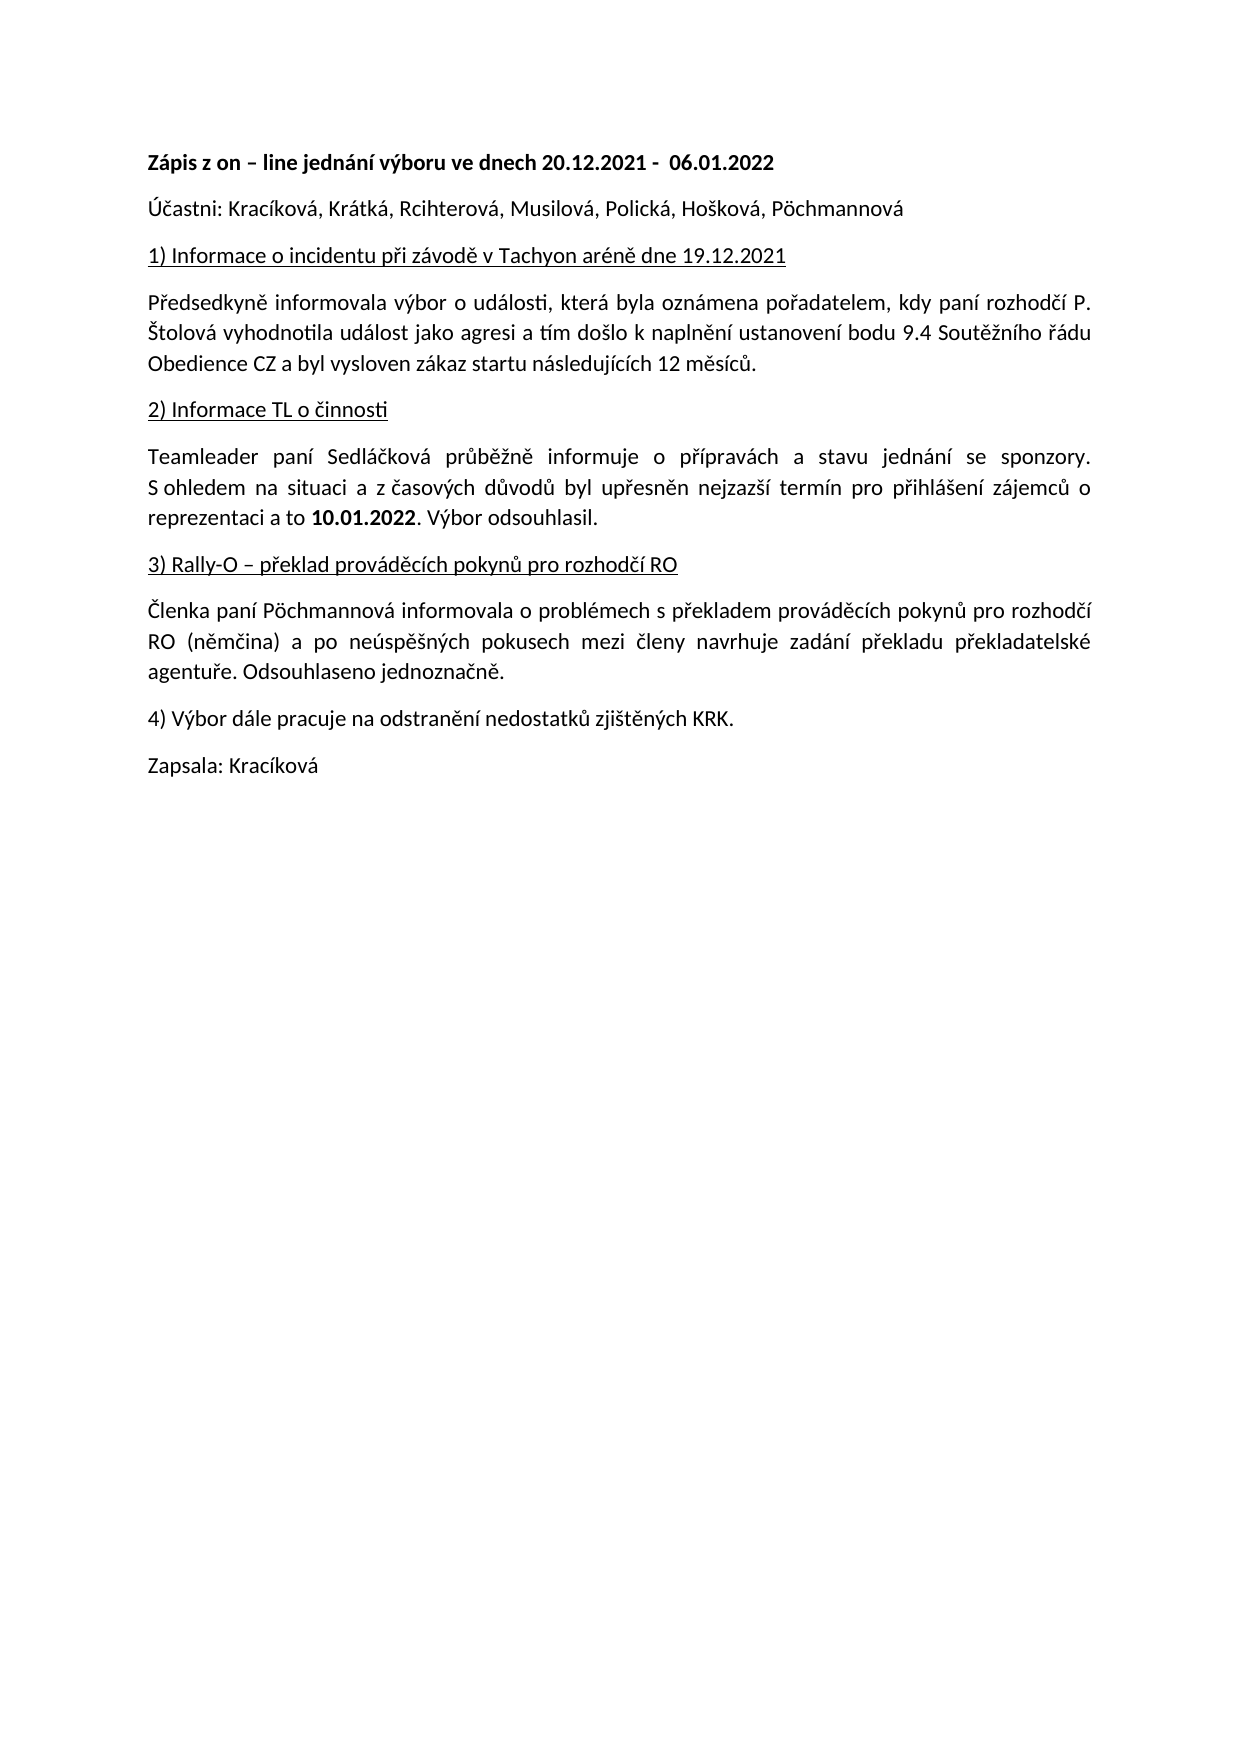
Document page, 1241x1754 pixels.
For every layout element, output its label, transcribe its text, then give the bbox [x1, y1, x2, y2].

text Zapsala: Kracíková [148, 751, 1093, 779]
text 4) Výbor dále pracuje na odstranění nedostatků zjištěných KRK. [148, 704, 1093, 732]
text Účastni: Kracíková, Krátká, Rcihterová, Musilová, Polická, Hošková, Pöchmannová [148, 194, 1093, 222]
text 3) Rally-O – překlad prováděcích pokynů pro rozhodčí RO [148, 550, 1093, 578]
text Členka paní Pöchmannová informovala o problémech s překladem prováděcích pokynů pro rozhodčí RO (němčina) a po neúspěšných pokusech mezi členy navrhuje zadání překladu překladatelské agentuře. Odsouhlaseno jednoznačně. [148, 597, 1093, 685]
text 2) Informace TL o činnosti [148, 396, 1093, 423]
text Předsedkyně informovala výbor o události, která byla oznámena pořadatelem, kdy paní rozhodčí P. Štolová vyhodnotila událost jako agresi a tím došlo k naplnění ustanovení bodu 9.4 Soutěžního řádu Obedience CZ a byl vysloven zákaz startu následujících 12 měsíců. [148, 288, 1093, 377]
text Zápis z on – line jednání výboru ve dnech 20.12.2021 - 06.01.2022 [148, 148, 1093, 176]
text Teamleader paní Sedláčková průběžně informuje o přípravách a stavu jednání se sponzory. S ohledem na situaci a z časových důvodů byl upřesněn nejzazší termín pro přihlášení zájemců o reprezentaci a to 10.01.2022. Výbor odsouhlasil. [148, 442, 1093, 531]
text 1) Informace o incidentu při závodě v Tachyon aréně dne 19.12.2021 [148, 241, 1093, 269]
